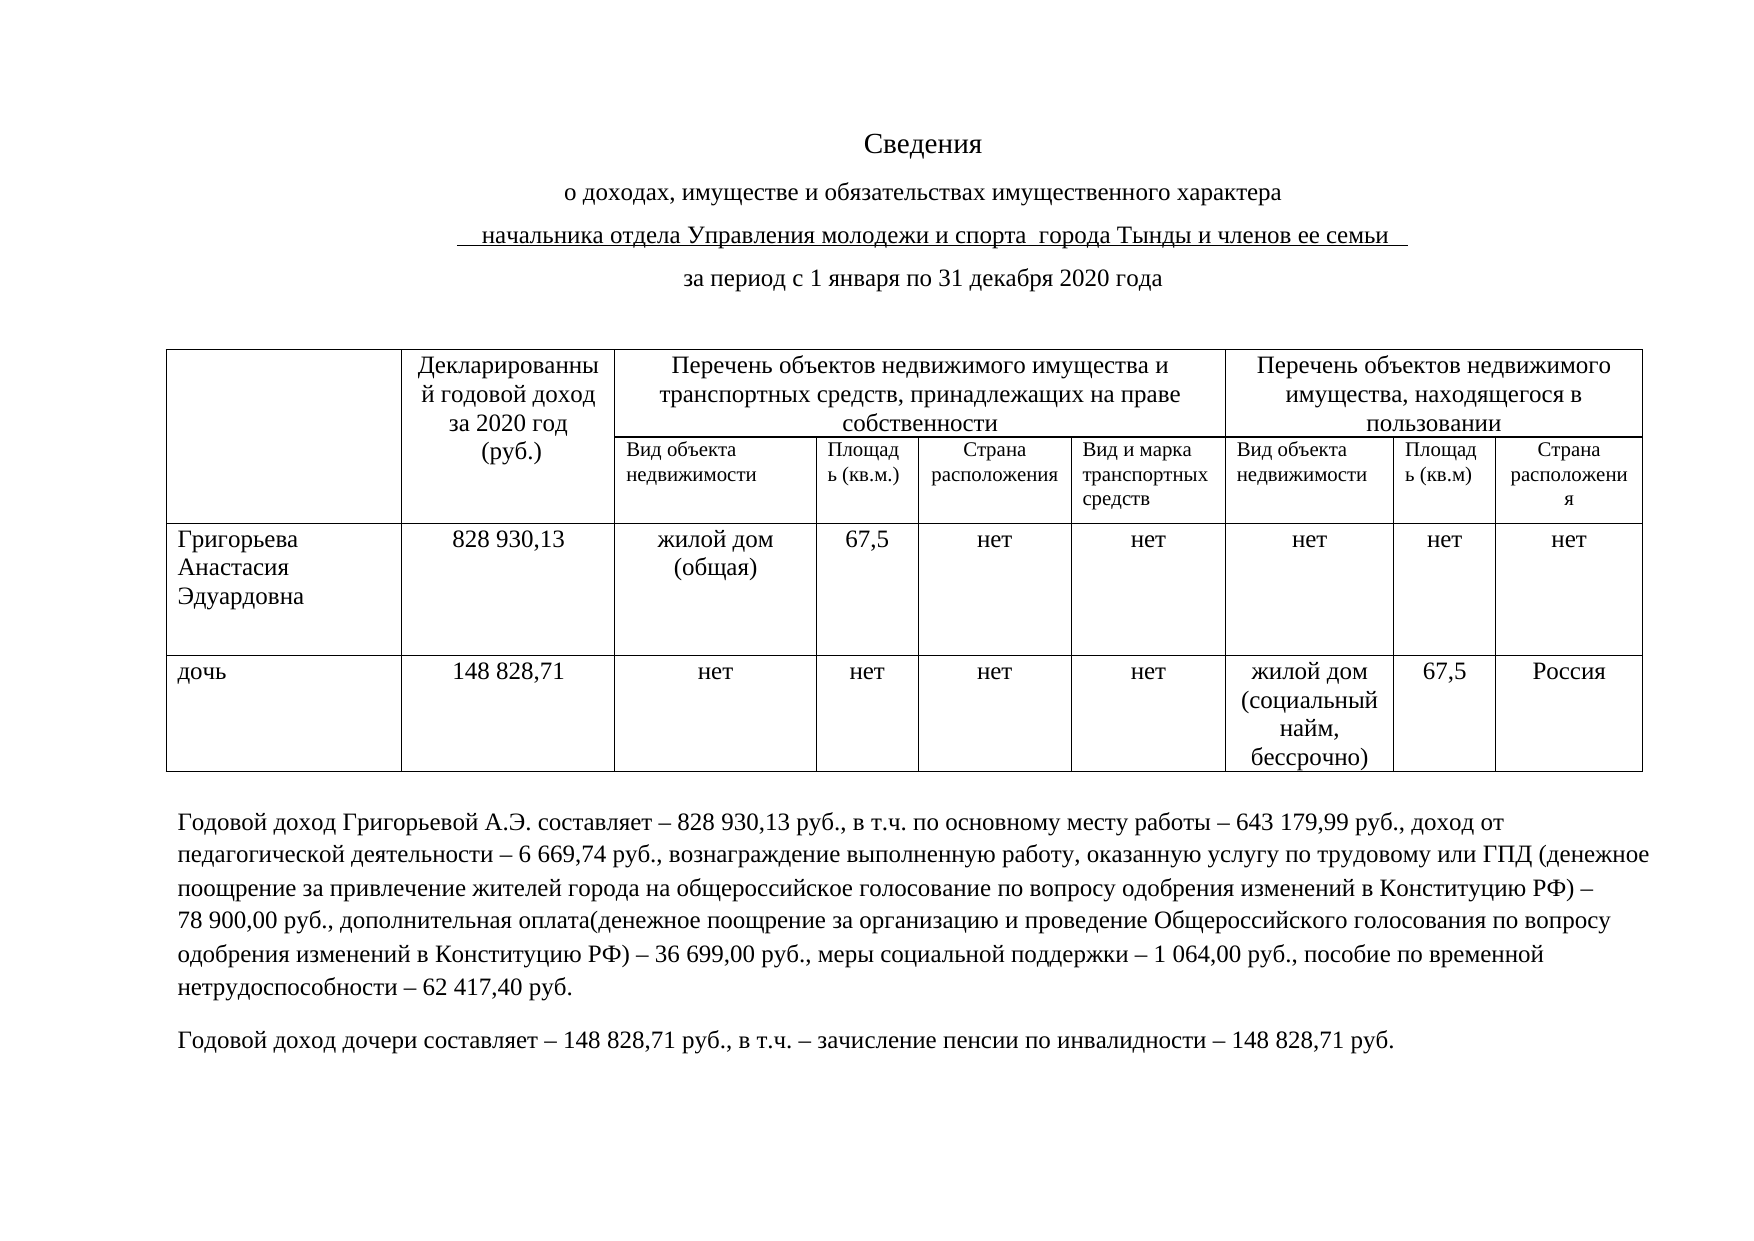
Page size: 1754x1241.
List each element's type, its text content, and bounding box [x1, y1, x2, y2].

table_cell Вид и марка транспортных средств [1072, 438, 1225, 523]
table_cell 67,5 [1394, 656, 1495, 771]
table_cell Площадь (кв.м.) [817, 438, 918, 523]
table_header Перечень объектов недвижимого имущества и транспортных средств, принадлежащих на праве собственности [615, 350, 1225, 436]
table_cell нет [1496, 524, 1642, 655]
text о доходах, имуществе и обязательствах имущественного характера [177, 177, 1668, 205]
table_cell нет [1226, 524, 1393, 655]
table_cell нет [615, 656, 816, 771]
text Сведения [177, 126, 1668, 160]
table_cell Вид объекта недвижимости [1226, 438, 1393, 523]
table_cell нет [817, 656, 918, 771]
table_cell 67,5 [817, 524, 918, 655]
table_cell Григорьева Анастасия Эдуардовна [167, 524, 401, 655]
table_cell нет [919, 656, 1071, 771]
table_cell нет [1394, 524, 1495, 655]
text за период с 1 января по 31 декабря 2020 года [177, 263, 1668, 292]
table_cell 148 828,71 [402, 656, 614, 771]
table_cell Вид объекта недвижимости [615, 438, 816, 523]
text начальника отдела Управления молодежи и спорта города Тынды и членов ее семьи [177, 220, 1668, 248]
table_header Декларированный годовой доход за 2020 год (руб.) [402, 350, 614, 523]
table_header Перечень объектов недвижимого имущества, находящегося в пользовании [1226, 350, 1642, 436]
text Годовой доход Григорьевой А.Э. составляет – 828 930,13 руб., в т.ч. по основному месту работы – 643 179,99 руб., доход от педагогической деятельности – 6 669,74 руб., вознаграждение выполненную работу, оказанную услугу по трудовому или ГПД (денежное поощрение за привлечение жителей города на общероссийское голосование по вопросу одобрения изменений в Конституцию РФ) – 78 900,00 руб., дополнительная оплата(денежное поощрение за организацию и проведение Общероссийского голосования по вопросу одобрения изменений в Конституцию РФ) – 36 699,00 руб., меры социальной поддержки – 1 064,00 руб., пособие по временной нетрудоспособности – 62 417,40 руб. [177, 807, 1668, 1000]
table_cell Россия [1496, 656, 1642, 771]
table_cell Страна расположения [919, 438, 1071, 523]
text Годовой доход дочери составляет – 148 828,71 руб., в т.ч. – зачисление пенсии по инвалидности – 148 828,71 руб. [177, 1026, 1668, 1054]
table_header [167, 350, 401, 523]
table_cell нет [1072, 524, 1225, 655]
table_cell 828 930,13 [402, 524, 614, 655]
table_cell нет [1072, 656, 1225, 771]
table_cell нет [919, 524, 1071, 655]
table_cell Страна расположения [1496, 438, 1642, 523]
table_cell жилой дом (общая) [615, 524, 816, 655]
table_cell Площадь (кв.м) [1394, 438, 1495, 523]
table_cell дочь [167, 656, 401, 771]
table_cell жилой дом (социальный найм, бессрочно) [1226, 656, 1393, 771]
